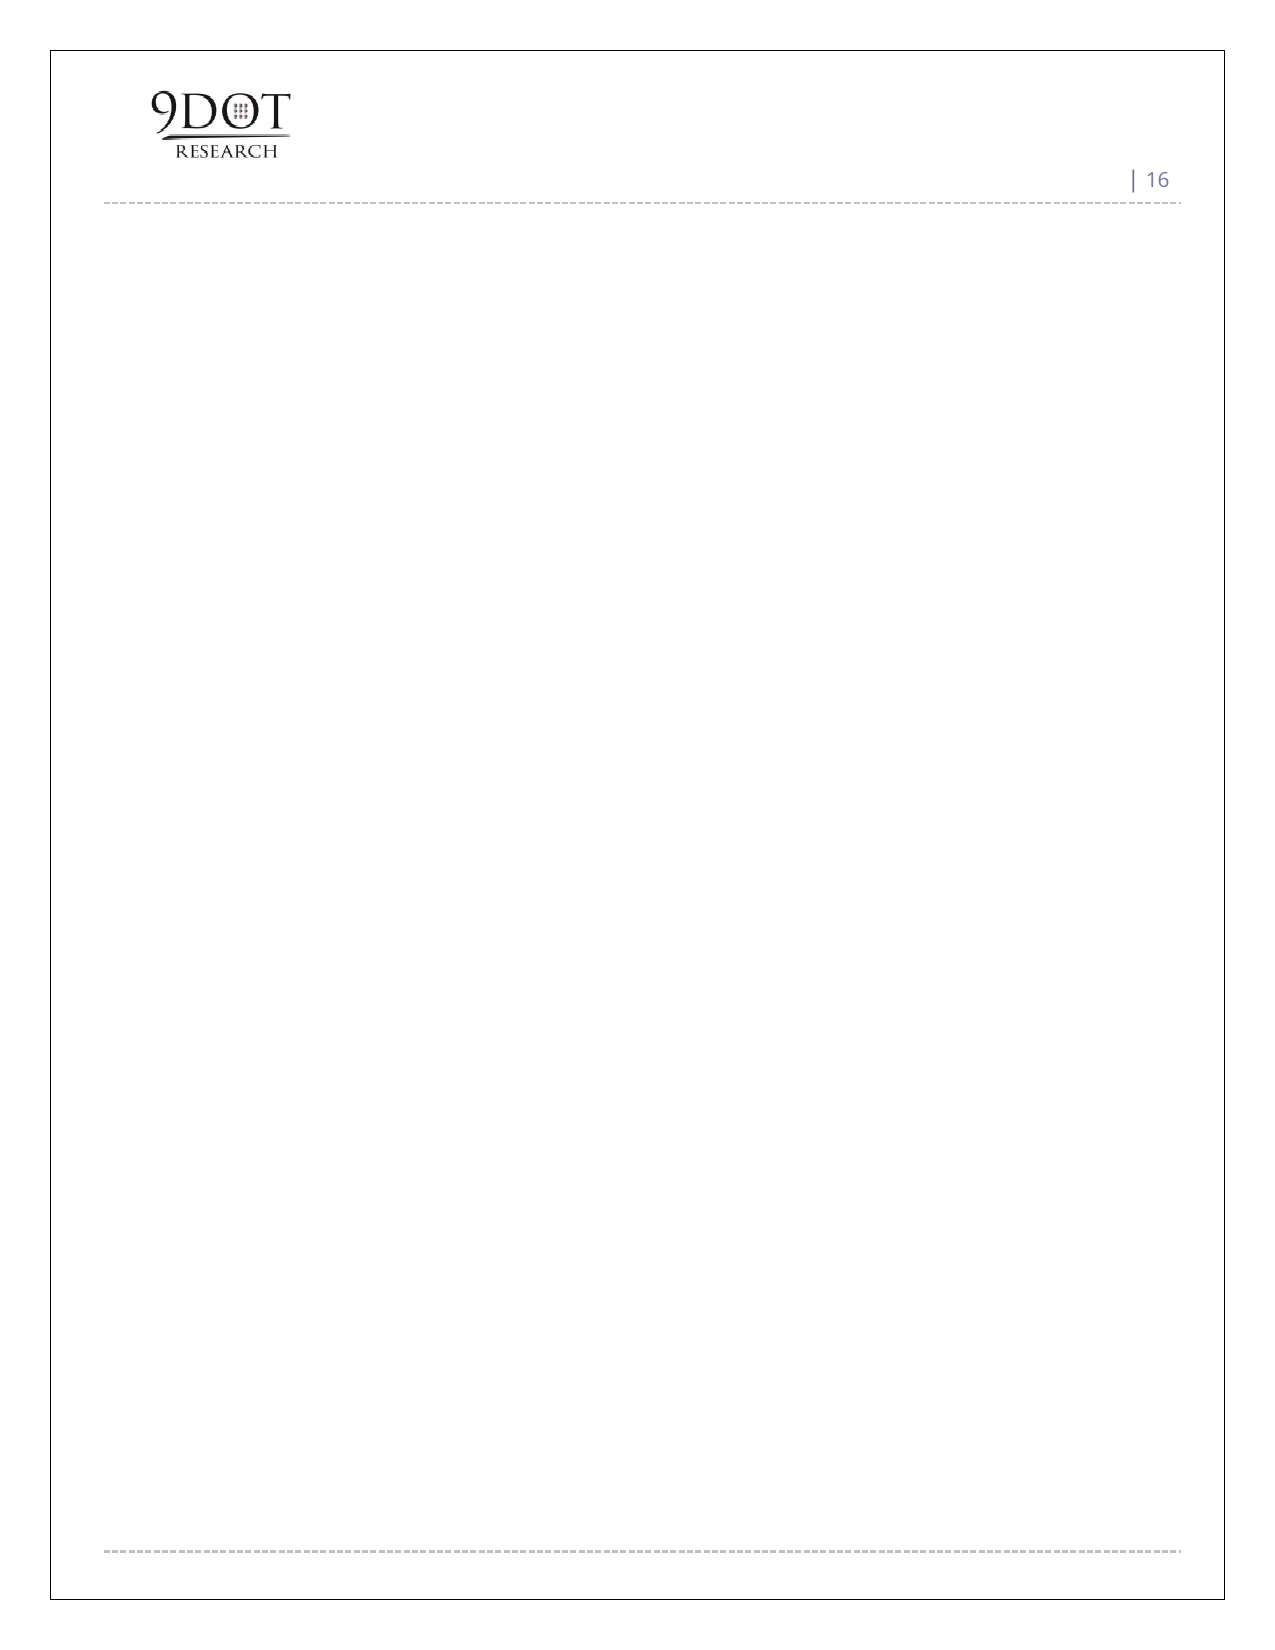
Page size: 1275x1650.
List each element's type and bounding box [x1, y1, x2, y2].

picture [115, 60, 339, 186]
